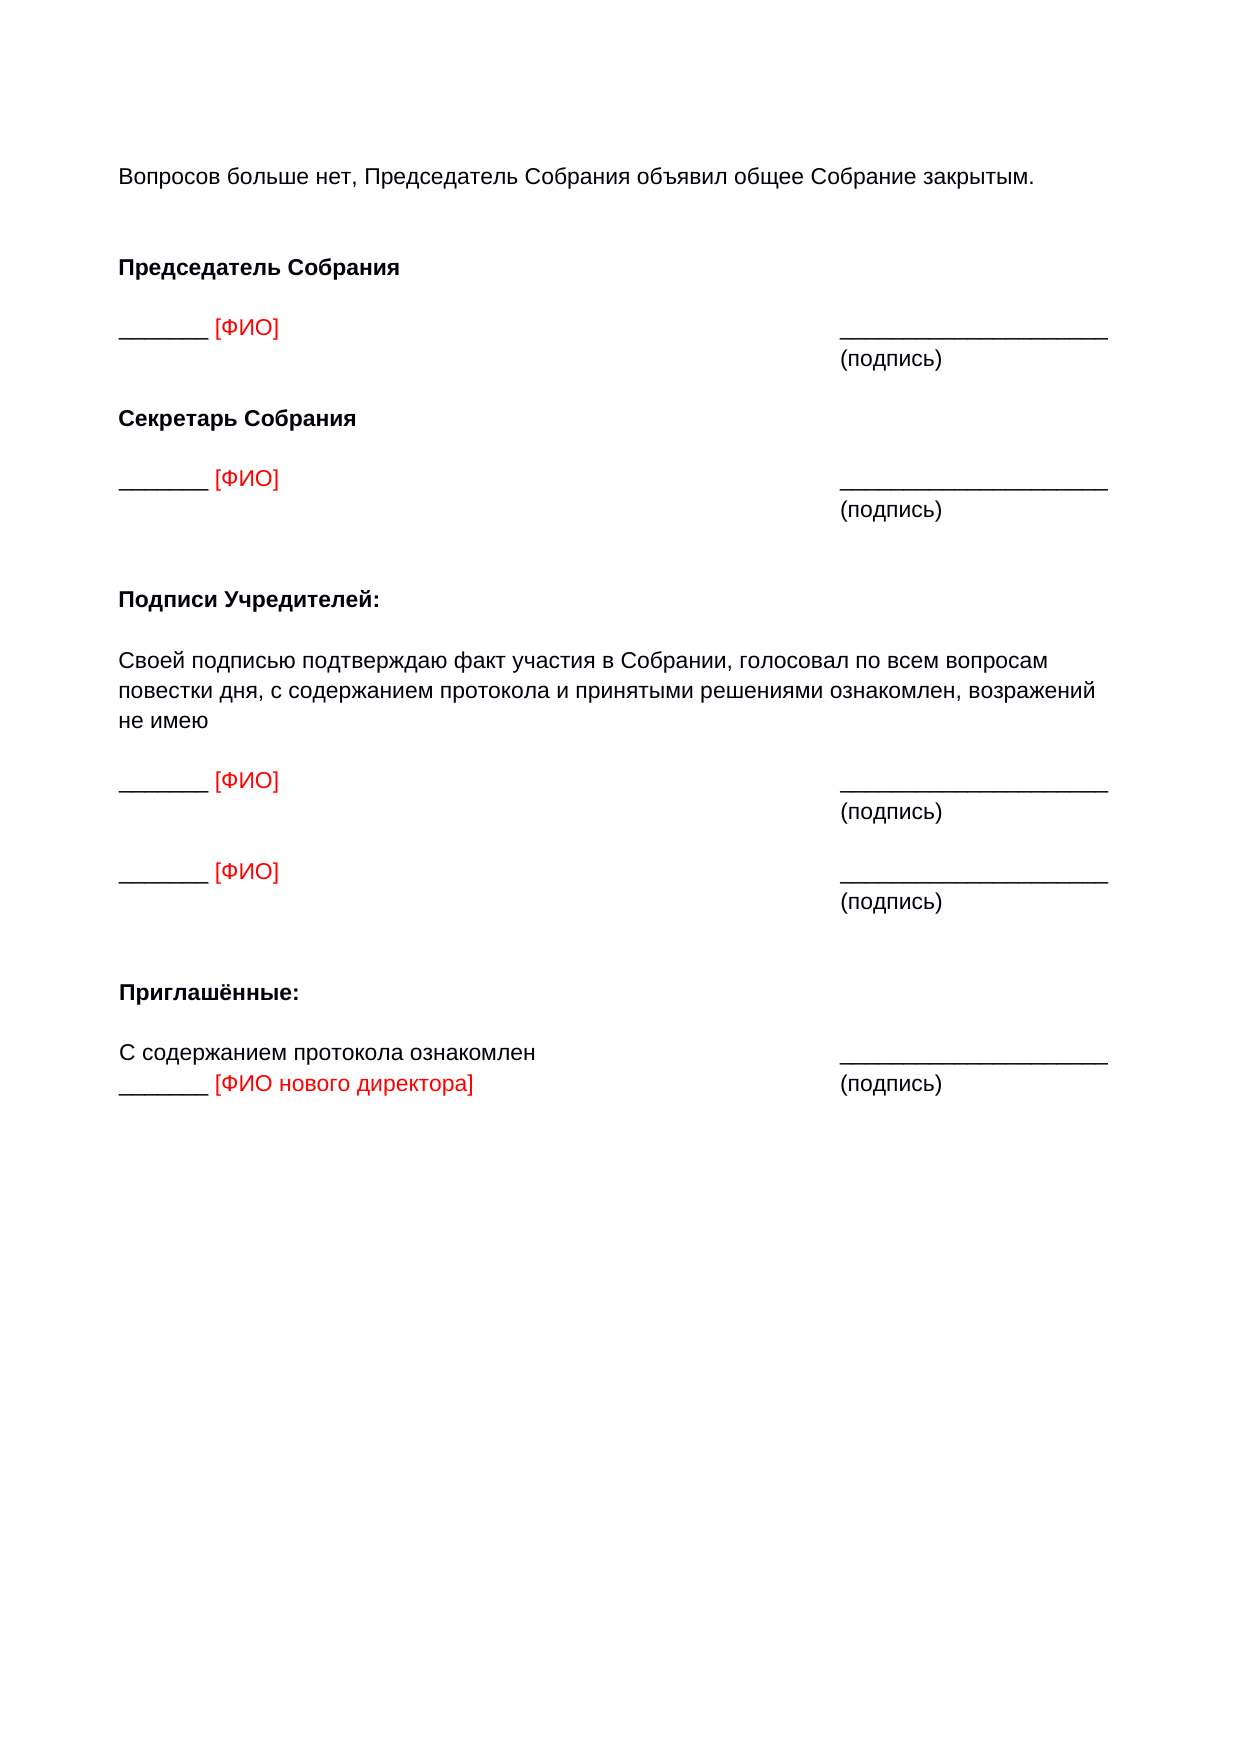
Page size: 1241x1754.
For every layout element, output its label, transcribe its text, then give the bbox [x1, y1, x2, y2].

table_header _____________________ (подпись) [840, 768, 1123, 858]
table_cell _______ [ФИО] [119, 858, 840, 918]
table_header _____________________ (подпись) [840, 949, 1123, 1100]
table_header _______ [ФИО] [119, 768, 840, 858]
text Секретарь Собрания [118, 405, 1122, 431]
table_cell _____________________ (подпись) [840, 858, 1123, 918]
text Подписи Учредителей: [118, 586, 1122, 613]
table_header _______ [ФИО] [119, 465, 840, 526]
table_header _______ [ФИО] [119, 314, 840, 375]
text Своей подписью подтверждаю факт участия в Собрании, голосовал по всем вопросам повестки дня, с содержанием протокола и принятыми решениями ознакомлен, возражений не имею [118, 647, 1122, 733]
table_header _____________________ (подпись) [840, 314, 1123, 375]
text Вопросов больше нет, Председатель Собрания объявил общее Собрание закрытым. [118, 163, 1122, 190]
text Председатель Собрания [118, 254, 1122, 280]
table_header _____________________ (подпись) [840, 465, 1123, 526]
table_header Приглашённые: С содержанием протокола ознакомлен _______ [ФИО нового директора] [119, 949, 840, 1100]
